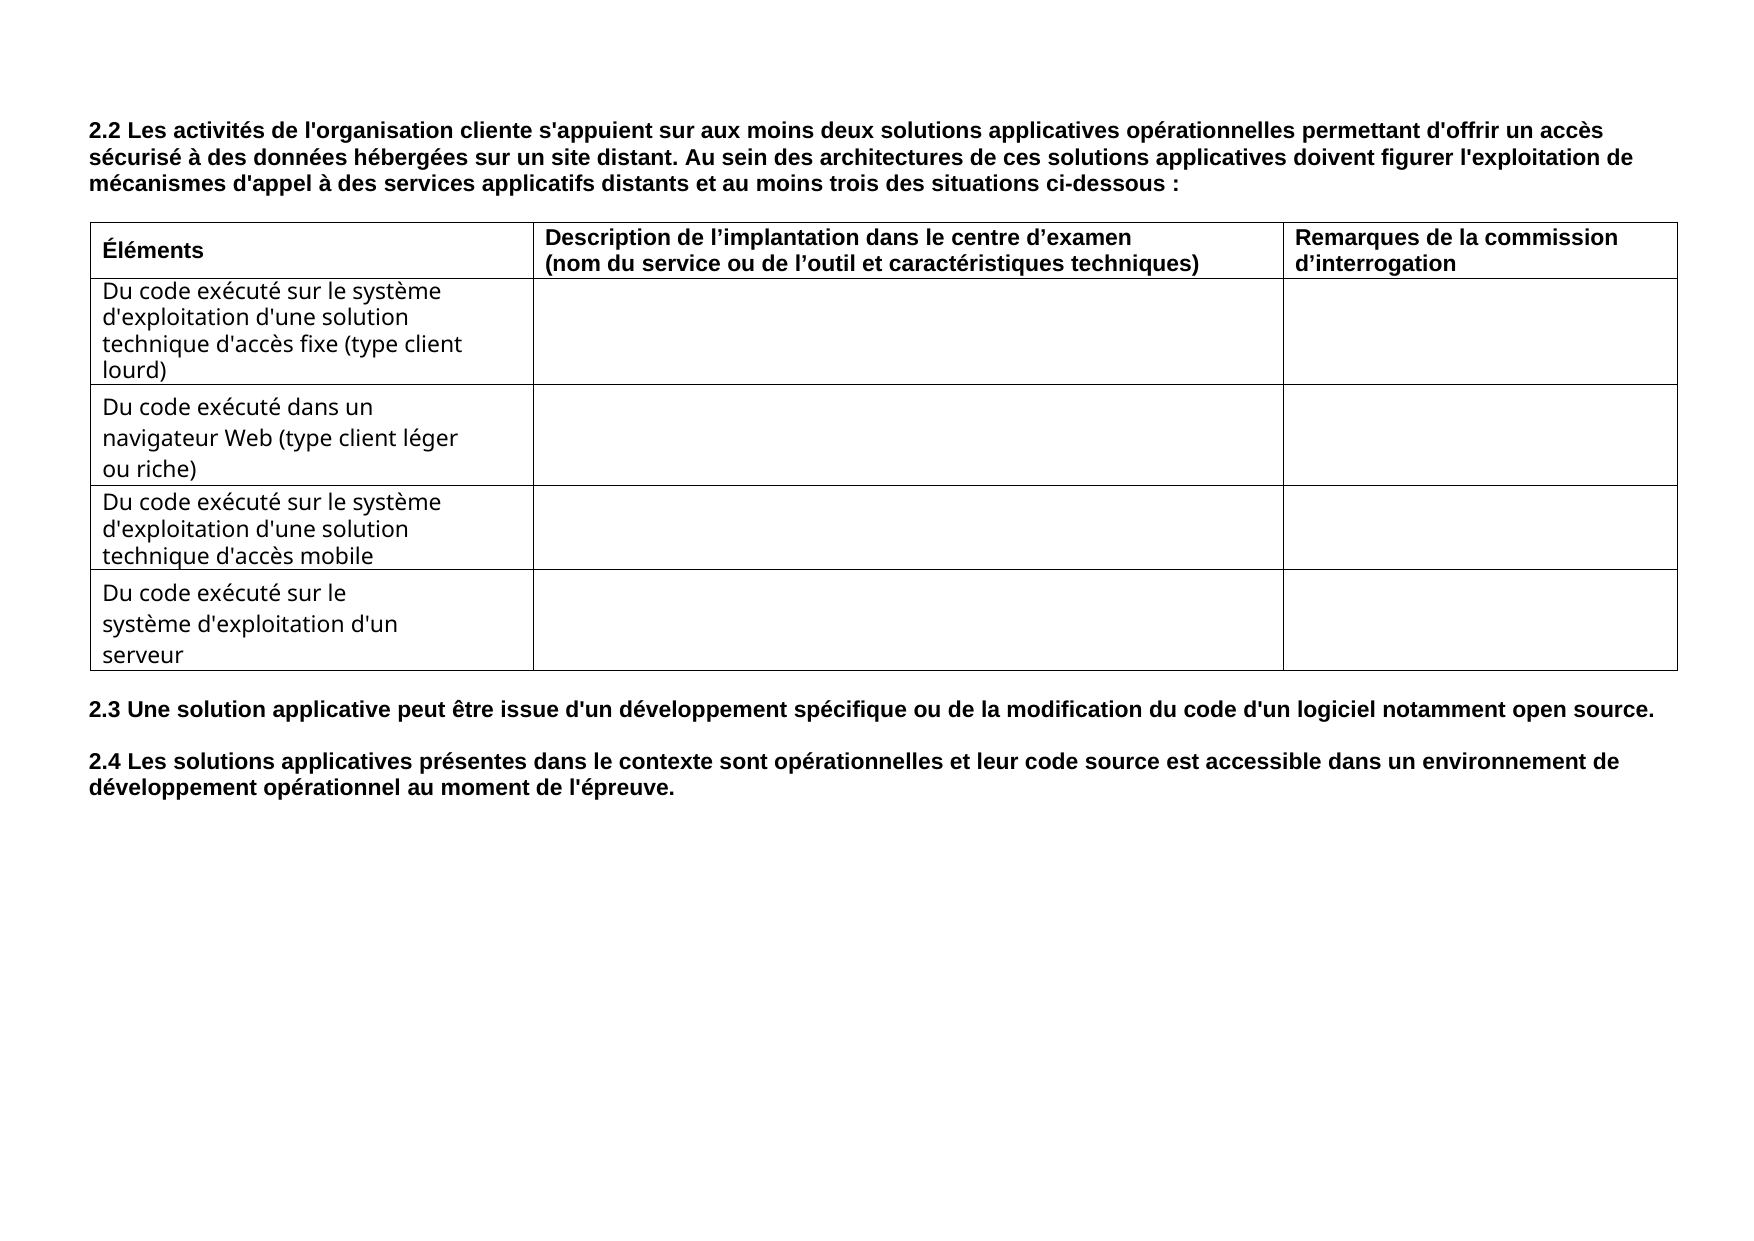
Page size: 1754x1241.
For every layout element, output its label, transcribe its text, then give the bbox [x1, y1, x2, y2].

subtitle Une solution applicative peut être issue d'un développement spécifique ou de la modification du code d'un logiciel notamment open source. [88, 696, 1689, 723]
table_cell Du code exécuté dans un navigateur Web (type client léger ou riche) [91, 385, 533, 484]
list Les solutions applicatives présentes dans le contexte sont opérationnelles et leur code source est accessible dans un environnement de développement opérationnel au moment de l'épreuve. [89, 748, 1620, 800]
table_cell [1284, 279, 1677, 383]
table_cell [1284, 385, 1677, 484]
table_header Éléments [91, 223, 533, 277]
list Les activités de l'organisation cliente s'appuient sur aux moins deux solutions applicatives opérationnelles permettant d'offrir un accès sécurisé à des données hébergées sur un site distant. Au sein des architectures de ces solutions applicatives doivent figurer l'exploitation de mécanismes d'appel à des services applicatifs distants et au moins trois des situations ci-dessous : [89, 117, 1634, 196]
table_cell Du code exécuté sur le système d'exploitation d'un serveur [91, 570, 533, 670]
table_cell [534, 486, 1283, 569]
table_cell [534, 570, 1283, 670]
table_cell Du code exécuté sur le système d'exploitation d'une solution technique d'accès fixe (type client lourd) [91, 279, 533, 383]
table_cell [1284, 486, 1677, 569]
table_header Description de l’implantation dans le centre d’examen (nom du service ou de l’outil et caractéristiques techniques) [534, 223, 1283, 277]
table_cell Du code exécuté sur le système d'exploitation d'une solution technique d'accès mobile [91, 486, 533, 569]
table_cell [534, 385, 1283, 484]
table_header Remarques de la commission d’interrogation [1284, 223, 1677, 277]
table_cell [534, 279, 1283, 383]
table_cell [1284, 570, 1677, 670]
